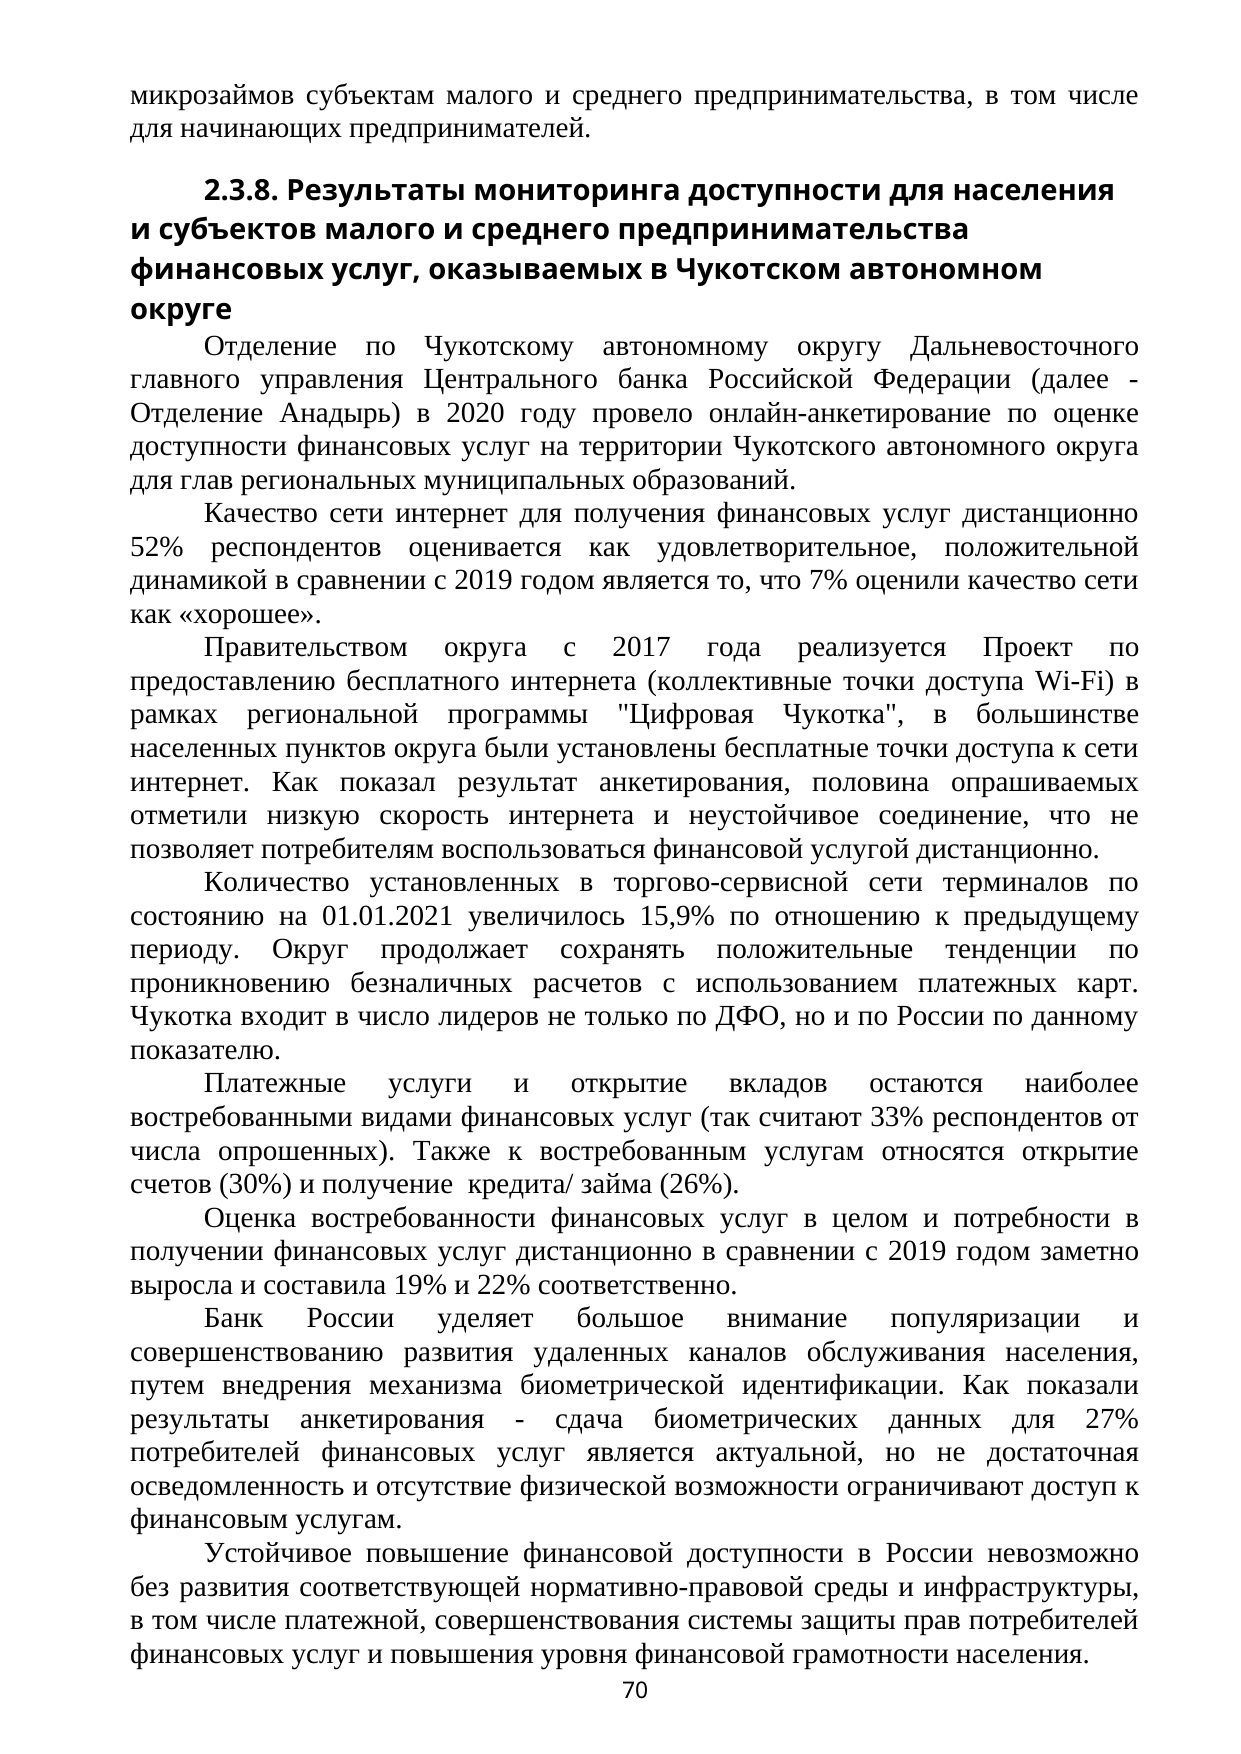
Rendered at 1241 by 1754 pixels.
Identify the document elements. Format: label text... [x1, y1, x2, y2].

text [130, 77, 1140, 144]
text Отделение по Чукотскому автономному округу Дальневосточного главного управления Центрального банка Российской Федерации (далее - Отделение Анадырь) в 2020 году провело онлайн-анкетирование по оценке доступности финансовых услуг на территории Чукотского автономного округа для глав региональных муниципальных образований. [130, 328, 1140, 495]
subtitle 2.3.8. Результаты мониторинга доступности для населения и субъектов малого и среднего предпринимательства финансовых услуг, оказываемых в Чукотском автономном округе [130, 169, 1140, 328]
text Банк России уделяет большое внимание популяризации и совершенствованию развития удаленных каналов обслуживания населения, путем внедрения механизма биометрической идентификации. Как показали результаты анкетирования - сдача биометрических данных для 27% потребителей финансовых услуг является актуальной, но не достаточная осведомленность и отсутствие физической возможности ограничивают доступ к финансовым услугам. [130, 1300, 1140, 1535]
text Количество установленных в торгово-сервисной сети терминалов по состоянию на 01.01.2021 увеличилось 15,9% по отношению к предыдущему периоду. Округ продолжает сохранять положительные тенденции по проникновению безналичных расчетов с использованием платежных карт. Чукотка входит в число лидеров не только по ДФО, но и по России по данному показателю. [130, 864, 1140, 1066]
text Оценка востребованности финансовых услуг в целом и потребности в получении финансовых услуг дистанционно в сравнении с 2019 годом заметно выросла и составила 19% и 22% соответственно. [130, 1200, 1140, 1300]
text Качество сети интернет для получения финансовых услуг дистанционно 52% респондентов оценивается как удовлетворительное, положительной динамикой в сравнении с 2019 годом является то, что 7% оценили качество сети как «хорошее». [130, 495, 1140, 629]
text Правительством округа с 2017 года реализуется Проект по предоставлению бесплатного интернета (коллективные точки доступа Wi-Fi) в рамках региональной программы "Цифровая Чукотка", в большинстве населенных пунктов округа были установлены бесплатные точки доступа к сети интернет. Как показал результат анкетирования, половина опрашиваемых отметили низкую скорость интернета и неустойчивое соединение, что не позволяет потребителям воспользоваться финансовой услугой дистанционно. [130, 629, 1140, 864]
text Устойчивое повышение финансовой доступности в России невозможно без развития соответствующей нормативно-правовой среды и инфраструктуры, в том числе платежной, совершенствования системы защиты прав потребителей финансовых услуг и повышения уровня финансовой грамотности населения. [130, 1535, 1140, 1669]
text Платежные услуги и открытие вкладов остаются наиболее востребованными видами финансовых услуг (так считают 33% респондентов от числа опрошенных). Также к востребованным услугам относятся открытие счетов (30%) и получение кредита/ займа (26%). [130, 1066, 1140, 1200]
